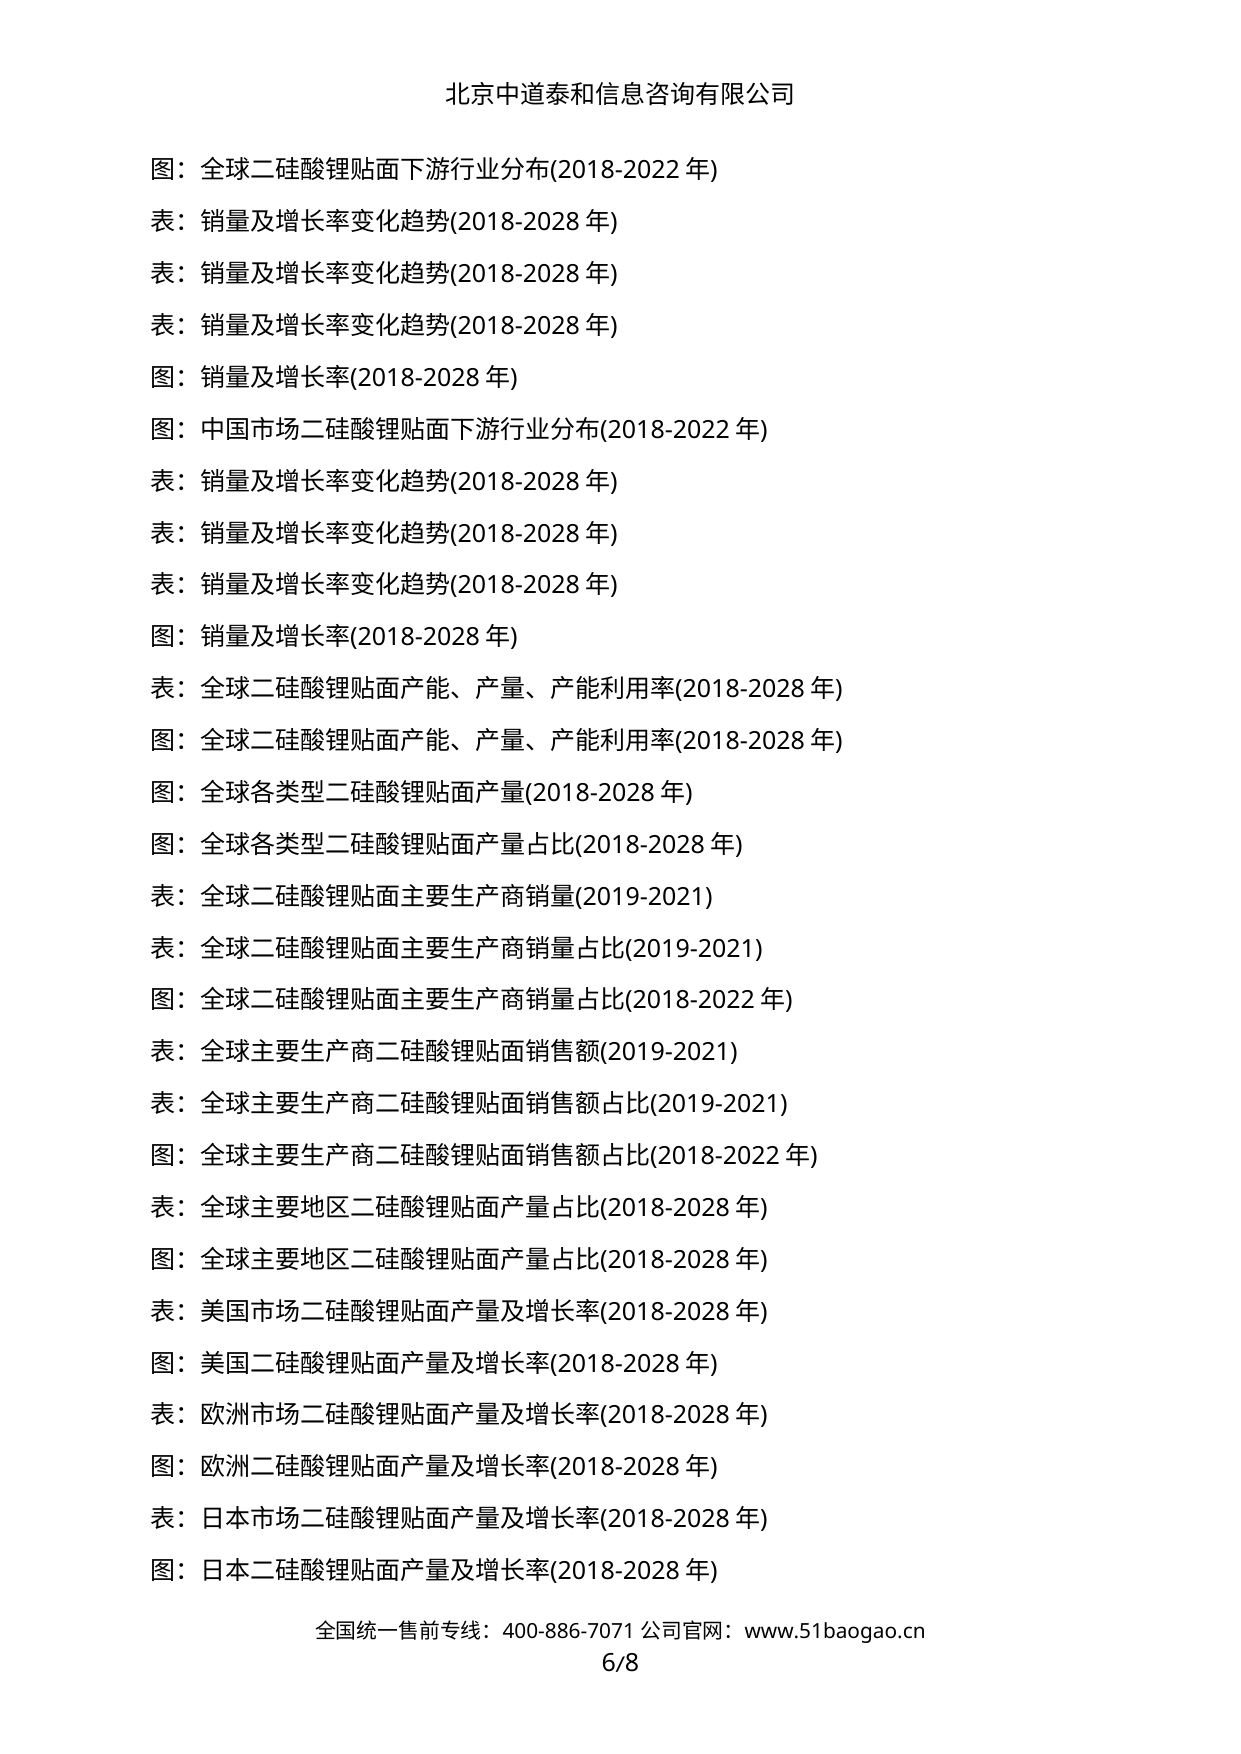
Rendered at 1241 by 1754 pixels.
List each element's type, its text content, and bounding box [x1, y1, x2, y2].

text 图：全球二硅酸锂贴面产能、产量、产能利用率(2018-2028年) [150, 721, 1090, 757]
text 表：全球主要生产商二硅酸锂贴面销售额占比(2019-2021) [150, 1084, 1090, 1120]
text 图：中国市场二硅酸锂贴面下游行业分布(2018-2022年) [150, 409, 1090, 446]
text 表：全球二硅酸锂贴面主要生产商销量占比(2019-2021) [150, 928, 1090, 964]
text 表：欧洲市场二硅酸锂贴面产量及增长率(2018-2028年) [150, 1395, 1090, 1431]
text 图：全球主要地区二硅酸锂贴面产量占比(2018-2028年) [150, 1239, 1090, 1276]
text 表：销量及增长率变化趋势(2018-2028年) [150, 461, 1090, 497]
text 表：销量及增长率变化趋势(2018-2028年) [150, 202, 1090, 238]
text 图：美国二硅酸锂贴面产量及增长率(2018-2028年) [150, 1343, 1090, 1379]
text 表：日本市场二硅酸锂贴面产量及增长率(2018-2028年) [150, 1499, 1090, 1535]
text 表：销量及增长率变化趋势(2018-2028年) [150, 306, 1090, 342]
text 表：全球二硅酸锂贴面主要生产商销量(2019-2021) [150, 876, 1090, 912]
text 图：日本二硅酸锂贴面产量及增长率(2018-2028年) [150, 1551, 1090, 1587]
text 表：全球二硅酸锂贴面产能、产量、产能利用率(2018-2028年) [150, 669, 1090, 705]
text 表：销量及增长率变化趋势(2018-2028年) [150, 565, 1090, 601]
text 图：全球各类型二硅酸锂贴面产量(2018-2028年) [150, 772, 1090, 809]
text 表：销量及增长率变化趋势(2018-2028年) [150, 513, 1090, 549]
text 图：全球二硅酸锂贴面主要生产商销量占比(2018-2022年) [150, 980, 1090, 1016]
text 表：销量及增长率变化趋势(2018-2028年) [150, 254, 1090, 290]
text 表：全球主要地区二硅酸锂贴面产量占比(2018-2028年) [150, 1187, 1090, 1224]
text 图：欧洲二硅酸锂贴面产量及增长率(2018-2028年) [150, 1447, 1090, 1483]
text 图：全球主要生产商二硅酸锂贴面销售额占比(2018-2022年) [150, 1136, 1090, 1172]
text 图：销量及增长率(2018-2028年) [150, 357, 1090, 394]
text 图：销量及增长率(2018-2028年) [150, 617, 1090, 653]
text 图：全球二硅酸锂贴面下游行业分布(2018-2022年) [150, 150, 1090, 186]
text 表：美国市场二硅酸锂贴面产量及增长率(2018-2028年) [150, 1291, 1090, 1327]
text 图：全球各类型二硅酸锂贴面产量占比(2018-2028年) [150, 824, 1090, 861]
text 表：全球主要生产商二硅酸锂贴面销售额(2019-2021) [150, 1032, 1090, 1068]
